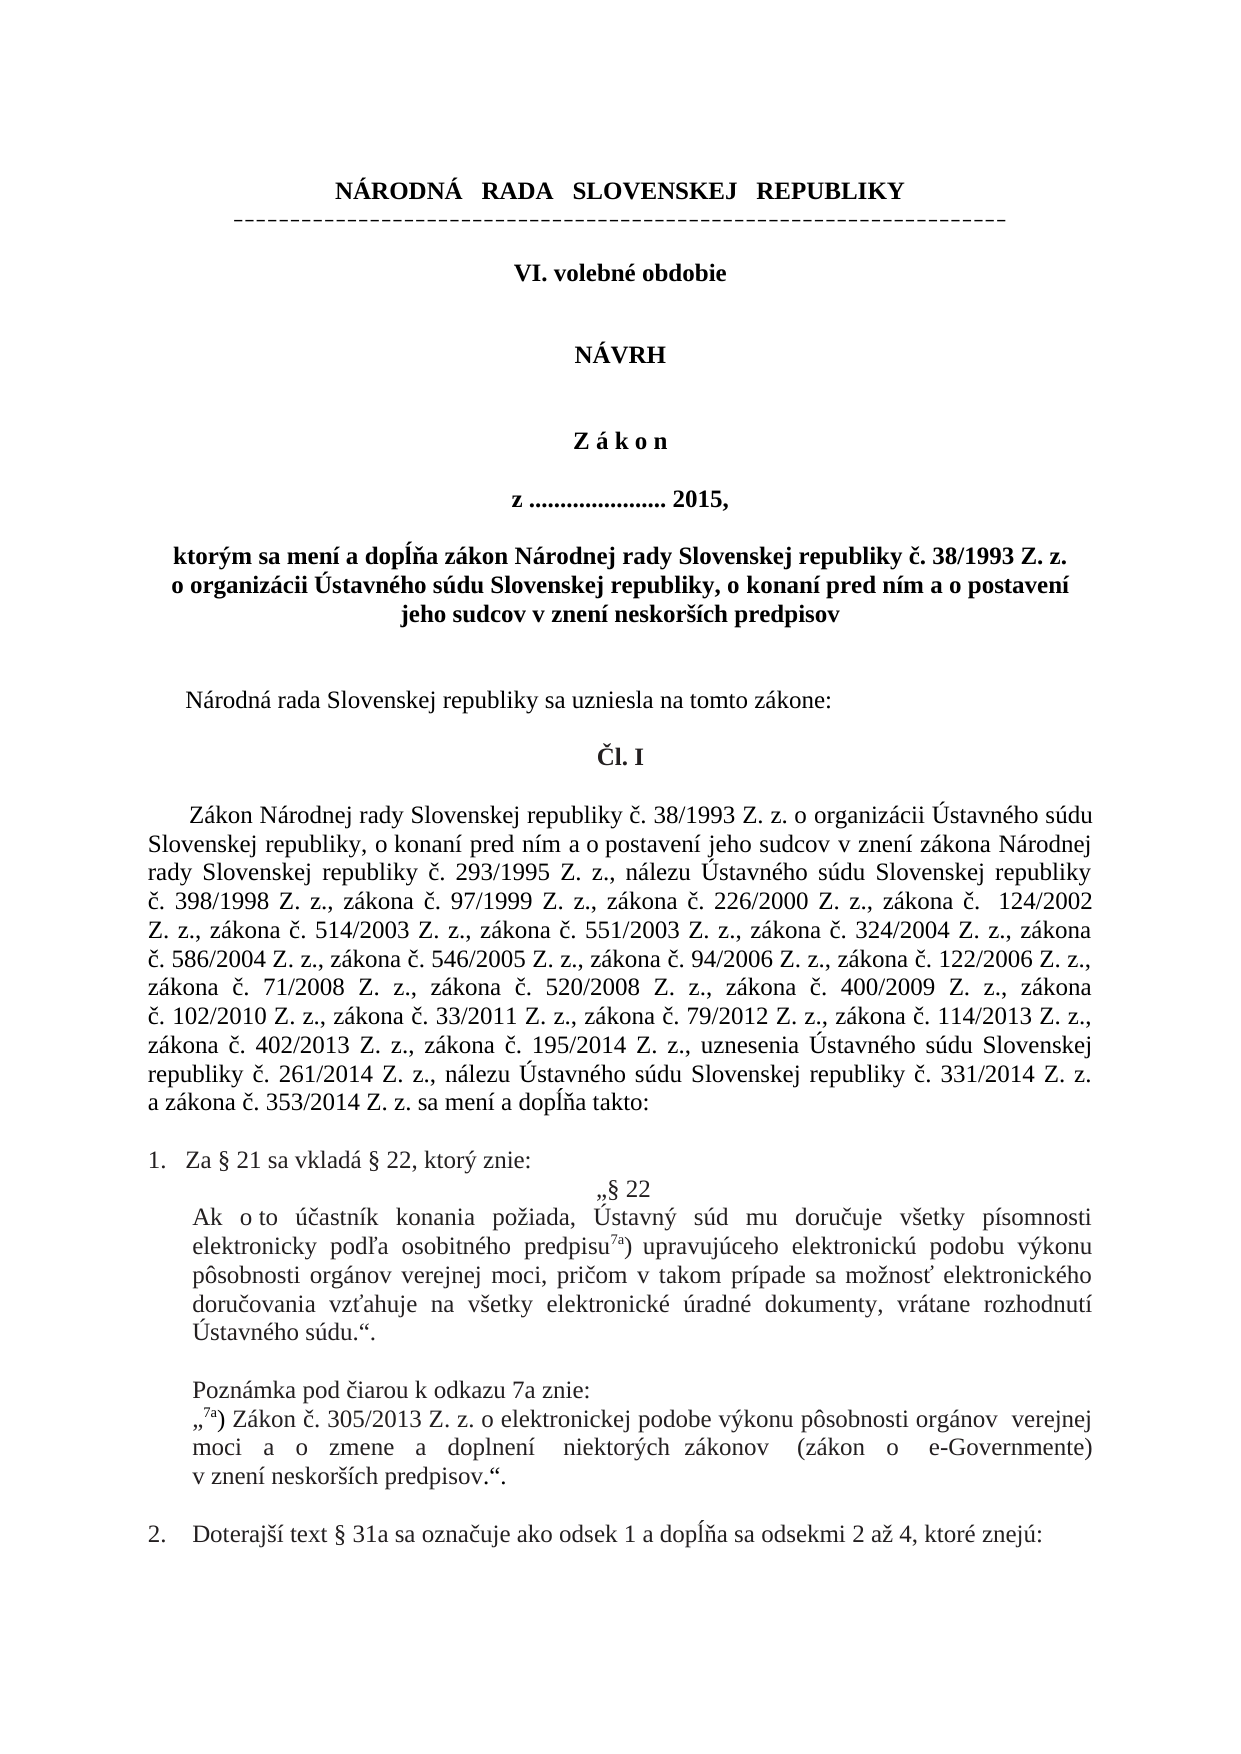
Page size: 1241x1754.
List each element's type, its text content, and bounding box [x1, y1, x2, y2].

subtitle Návrh [148, 340, 1093, 369]
title z ...................... 2015, [148, 484, 1093, 512]
subtitle VI. volebné obdobie [148, 258, 1093, 287]
title ktorým sa mení a dopĺňa zákon Národnej rady Slovenskej republiky č. 38/1993 Z. z. o organizácii Ústavného súdu Slovenskej republiky, o konaní pred ním a o postavení jeho sudcov v znení neskorších predpisov [148, 541, 1093, 627]
text Ak o to účastník konania požiada, Ústavný súd mu doručuje všetky písomnosti elektronicky podľa osobitného predpisu7a) upravujúceho elektronickú podobu výkonu pôsobnosti orgánov verejnej moci, pričom v takom prípade sa možnosť elektronického doručovania vzťahuje na všetky elektronické úradné dokumenty, vrátane rozhodnutí Ústavného súdu.“. [192, 1202, 1093, 1346]
subtitle NÁRODNÁ RADA SLOVENSKEJ REPUBLIKY [148, 176, 1093, 205]
text Zákon Národnej rady Slovenskej republiky č. 38/1993 Z. z. o organizácii Ústavného súdu Slovenskej republiky, o konaní pred ním a o postavení jeho sudcov v znení zákona Národnej rady Slovenskej republiky č. 293/1995 Z. z., nálezu Ústavného súdu Slovenskej republiky č. 398/1998 Z. z., zákona č. 97/1999 Z. z., zákona č. 226/2000 Z. z., zákona č. 124/2002 Z. z., zákona č. 514/2003 Z. z., zákona č. 551/2003 Z. z., zákona č. 324/2004 Z. z., zákona č. 586/2004 Z. z., zákona č. 546/2005 Z. z., zákona č. 94/2006 Z. z., zákona č. 122/2006 Z. z., zákona č. 71/2008 Z. z., zákona č. 520/2008 Z. z., zákona č. 400/2009 Z. z., zákona č. 102/2010 Z. z., zákona č. 33/2011 Z. z., zákona č. 79/2012 Z. z., zákona č. 114/2013 Z. z., zákona č. 402/2013 Z. z., zákona č. 195/2014 Z. z., uznesenia Ústavného súdu Slovenskej republiky č. 261/2014 Z. z., nálezu Ústavného súdu Slovenskej republiky č. 331/2014 Z. z. a zákona č. 353/2014 Z. z. sa mení a dopĺňa takto: [148, 800, 1093, 1116]
text „§ 22 [148, 1174, 1093, 1202]
text Poznámka pod čiarou k odkazu 7a znie: [192, 1375, 1093, 1404]
list Doterajší text § 31a sa označuje ako odsek 1 a dopĺňa sa odsekmi 2 až 4, ktoré znejú: [148, 1519, 1093, 1547]
title Národná rada Slovenskej republiky sa uzniesla na tomto zákone: [148, 685, 1093, 714]
title Z á k o n [148, 426, 1093, 455]
list Za § 21 sa vkladá § 22, ktorý znie: [148, 1145, 1093, 1174]
text –––––––––––––––––––––––––––––––––––––––––––––––––––––––––––––––––––– [148, 205, 1093, 233]
text „7a) Zákon č. 305/2013 Z. z. o elektronickej podobe výkonu pôsobnosti orgánov verejnej moci a o zmene a doplnení niektorých zákonov (zákon o e-Governmente) v znení neskorších predpisov.“. [192, 1404, 1093, 1490]
text Čl. I [148, 742, 1093, 771]
